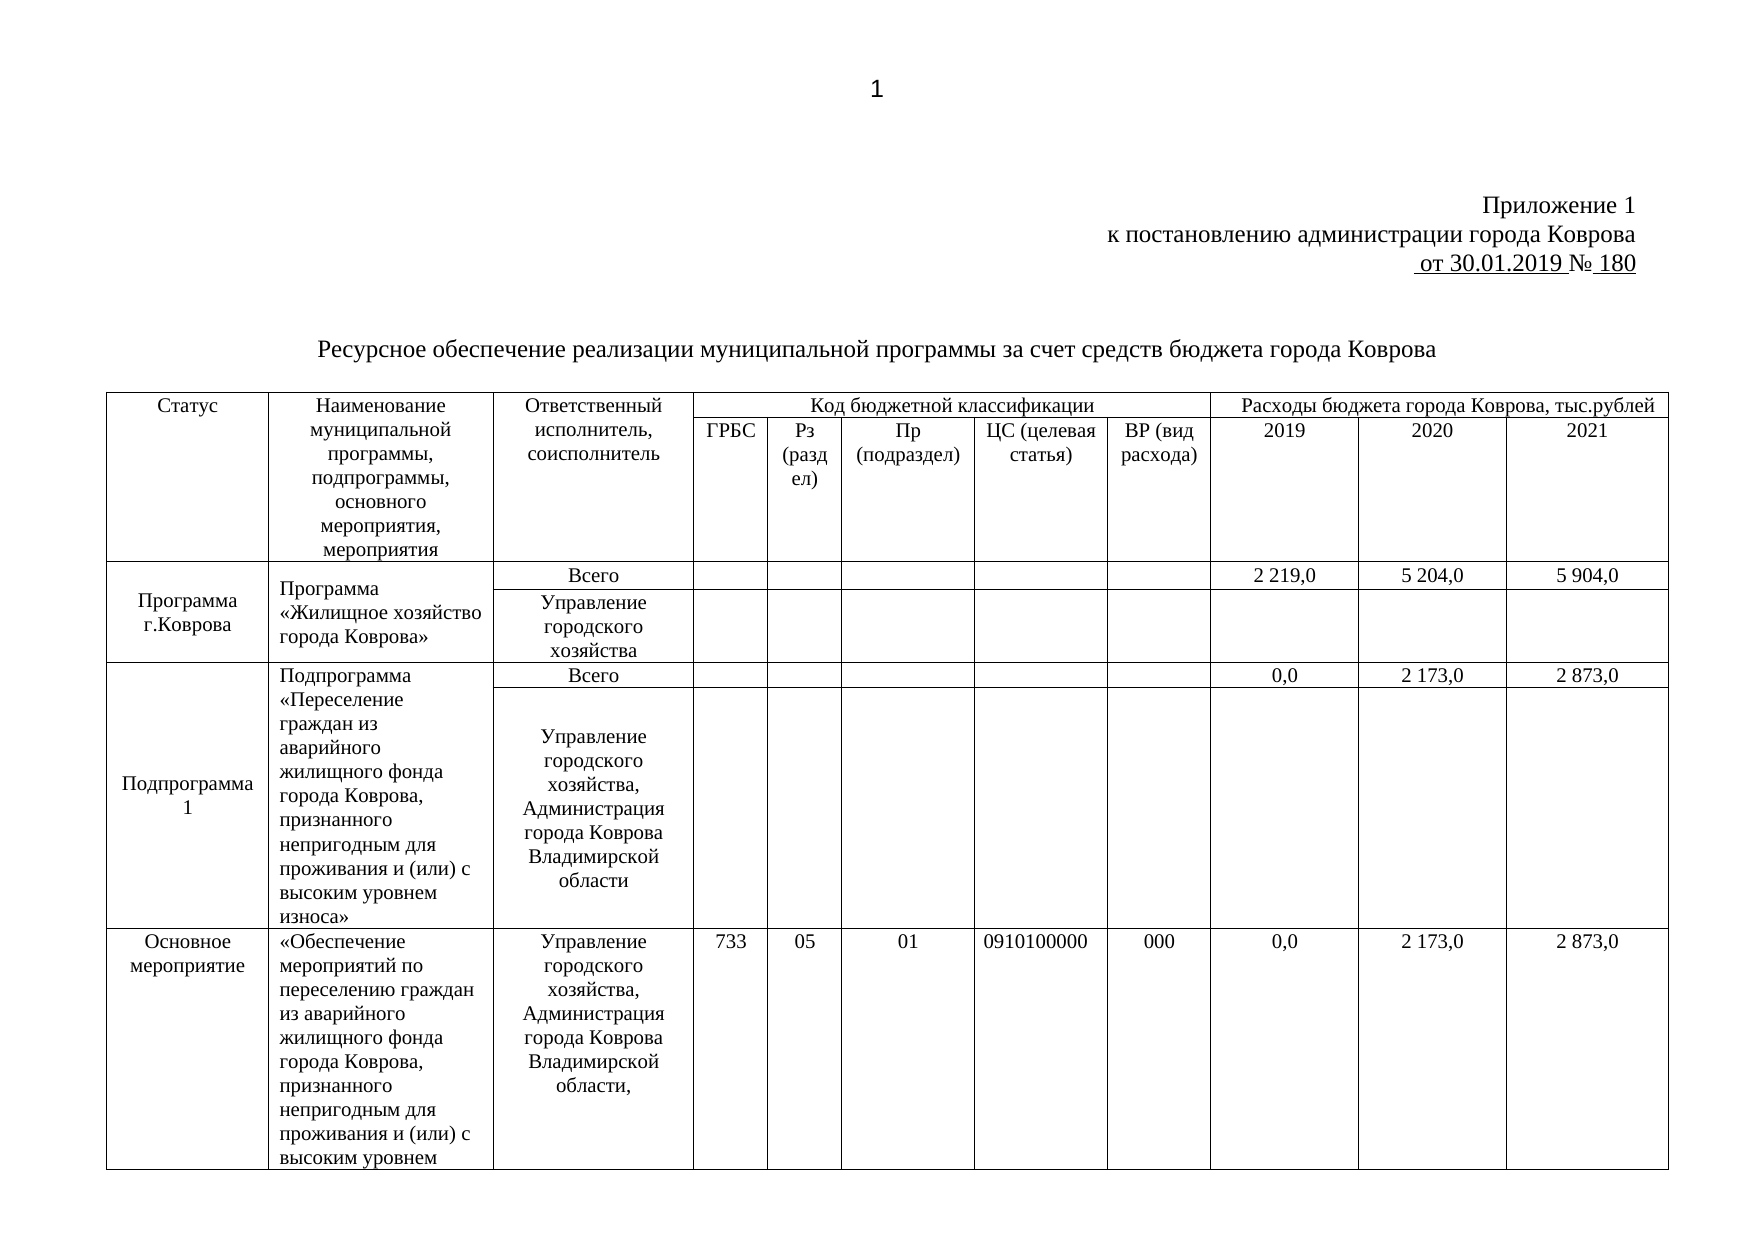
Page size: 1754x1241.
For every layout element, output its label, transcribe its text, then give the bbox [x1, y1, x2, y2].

table_cell [1108, 590, 1210, 662]
table_cell Управление городского хозяйства, Администрация города Коврова Владимирской области [494, 688, 693, 928]
table_header Расходы бюджета города Коврова, тыс.рублей [1211, 393, 1668, 417]
table_cell [1507, 688, 1668, 928]
table_cell 0910100000 [975, 929, 1107, 1169]
table_cell [1211, 590, 1358, 662]
table_cell Управление городского хозяйства, Администрация города Коврова Владимирской области, [494, 929, 693, 1169]
table_cell Всего [494, 562, 693, 589]
title к постановлению администрации города Коврова [379, 219, 1636, 248]
table_cell [842, 663, 974, 687]
table_cell [694, 590, 767, 662]
table_cell 01 [842, 929, 974, 1169]
table_cell Программа г.Коврова [107, 562, 268, 662]
table_cell 5 904,0 [1507, 562, 1668, 589]
table_cell [842, 688, 974, 928]
table_cell 2021 [1507, 418, 1668, 561]
table_cell Всего [494, 663, 693, 687]
table_cell 2 219,0 [1211, 562, 1358, 589]
table_cell 0,0 [1211, 929, 1358, 1169]
table_cell [842, 590, 974, 662]
table_cell 05 [768, 929, 841, 1169]
table_cell [842, 562, 974, 589]
title Приложение 1 [379, 190, 1636, 219]
table_header Код бюджетной классификации [694, 393, 1210, 417]
table_cell Подпрограмма 1 [107, 663, 268, 928]
table_cell [1359, 688, 1506, 928]
table_cell [1507, 590, 1668, 662]
table_cell [1108, 688, 1210, 928]
table_cell ГРБС [694, 418, 767, 561]
table_cell 0,0 [1211, 663, 1358, 687]
table_header Статус [107, 393, 268, 561]
table_header Ответственный исполнитель, соисполнитель [494, 393, 693, 561]
table_header Наименование муниципальной программы, подпрограммы, основного мероприятия, мероприятия [269, 393, 493, 561]
table_cell [1108, 663, 1210, 687]
table_cell [1211, 688, 1358, 928]
table_cell [694, 688, 767, 928]
table_cell [975, 590, 1107, 662]
table_cell Управление городского хозяйства [494, 590, 693, 662]
table_cell [975, 663, 1107, 687]
table_cell Пр (подраздел) [842, 418, 974, 561]
title от 30.01.2019 № 180 [379, 248, 1636, 277]
table_cell 2 873,0 [1507, 929, 1668, 1169]
table_cell 2020 [1359, 418, 1506, 561]
table_cell [1359, 590, 1506, 662]
table_cell Рз (раздел) [768, 418, 841, 561]
table_cell [694, 562, 767, 589]
table_cell 2 173,0 [1359, 663, 1506, 687]
table_cell [768, 562, 841, 589]
table_cell Основное мероприятие [107, 929, 268, 1169]
table_cell [768, 688, 841, 928]
table_cell [768, 663, 841, 687]
table_cell 2019 [1211, 418, 1358, 561]
table_cell [768, 590, 841, 662]
table_cell 733 [694, 929, 767, 1169]
table_cell ЦС (целевая статья) [975, 418, 1107, 561]
table_cell [694, 663, 767, 687]
table_cell 2 173,0 [1359, 929, 1506, 1169]
table_cell Программа «Жилищное хозяйство города Коврова» [269, 562, 493, 662]
table_cell Подпрограмма «Переселение граждан из аварийного жилищного фонда города Коврова, признанного непригодным для проживания и (или) с высоким уровнем износа» [269, 663, 493, 928]
table_cell 5 204,0 [1359, 562, 1506, 589]
table_cell ВР (вид расхода) [1108, 418, 1210, 561]
title Ресурсное обеспечение реализации муниципальной программы за счет средств бюджета города Коврова [118, 334, 1636, 363]
table_cell [975, 562, 1107, 589]
table_cell [975, 688, 1107, 928]
table_cell 000 [1108, 929, 1210, 1169]
table_cell 2 873,0 [1507, 663, 1668, 687]
table_cell [1108, 562, 1210, 589]
